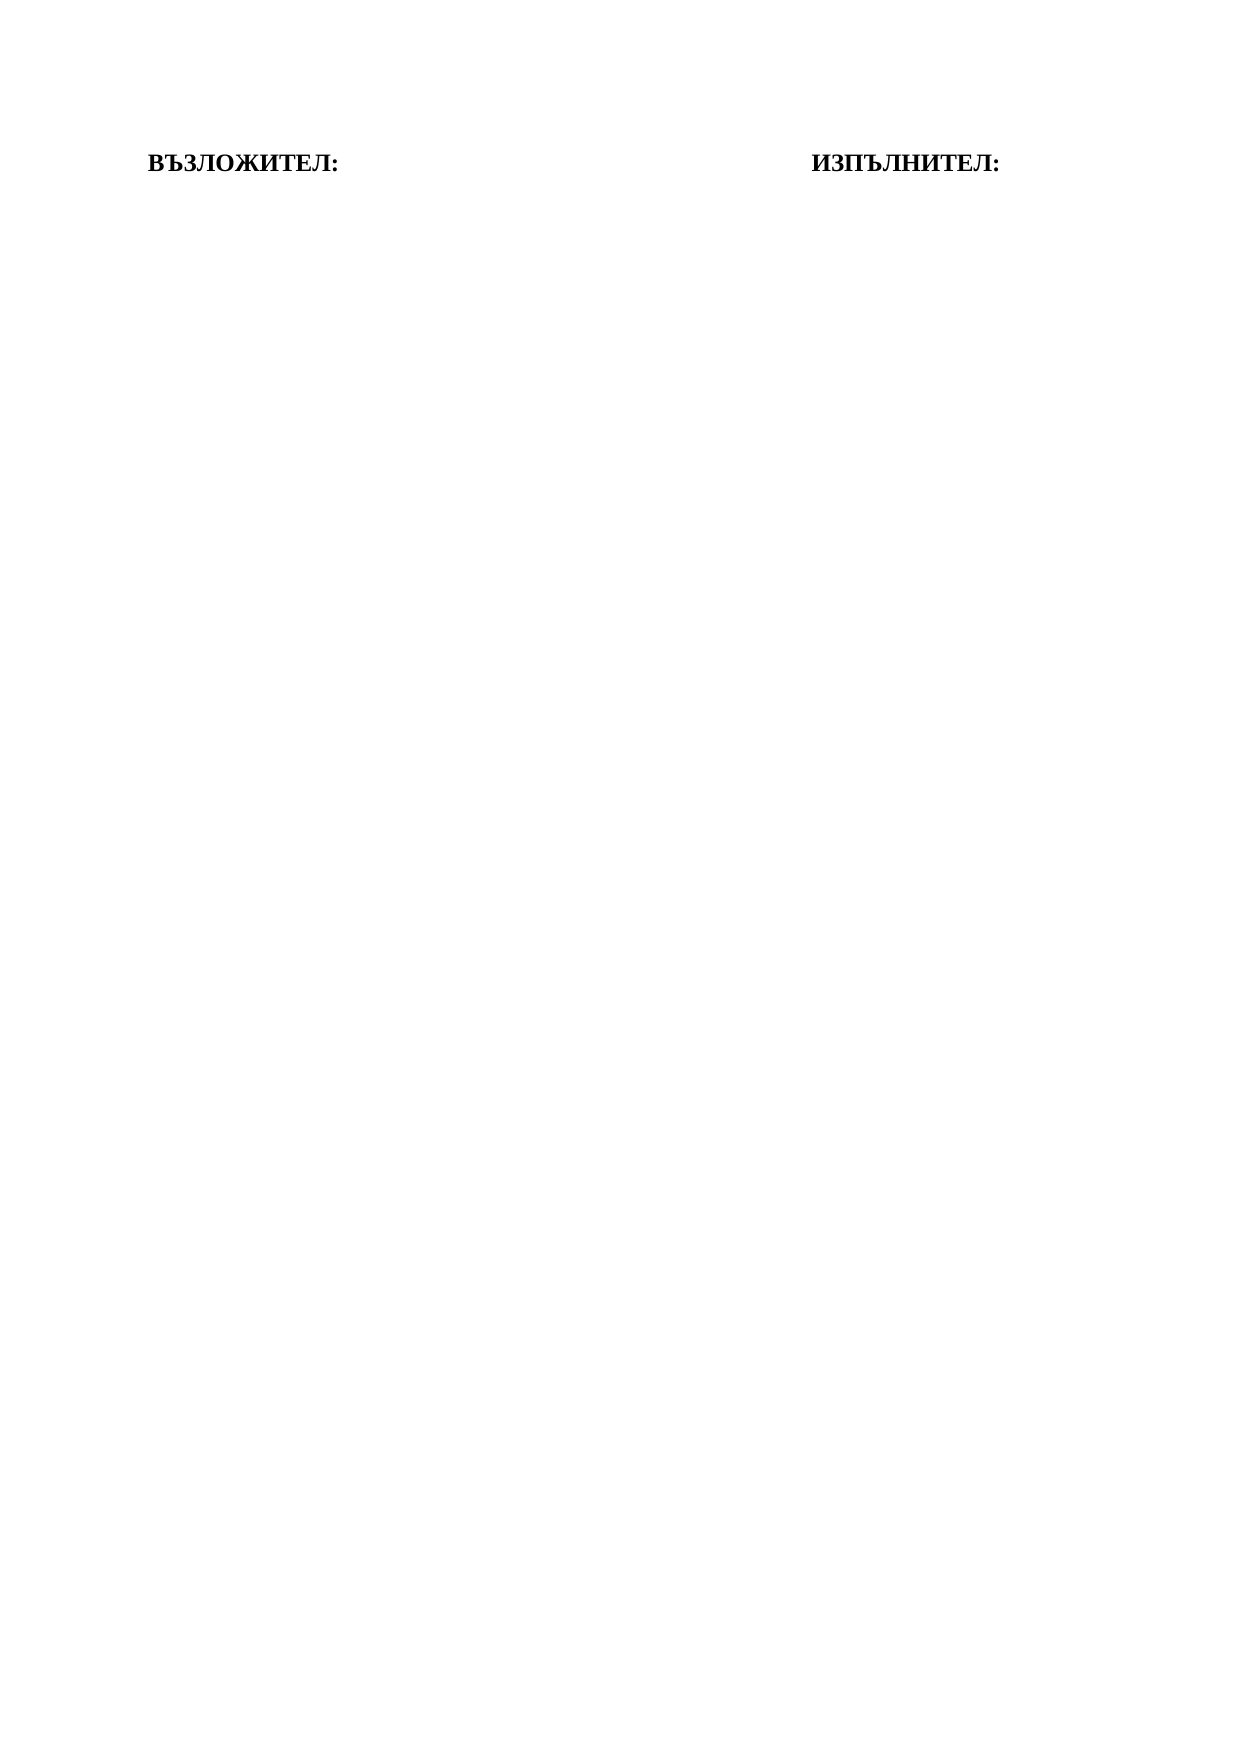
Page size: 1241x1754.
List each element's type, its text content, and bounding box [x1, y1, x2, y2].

text ВЪЗЛОЖИТЕЛ: ИЗПЪЛНИТЕЛ: [148, 148, 1093, 176]
